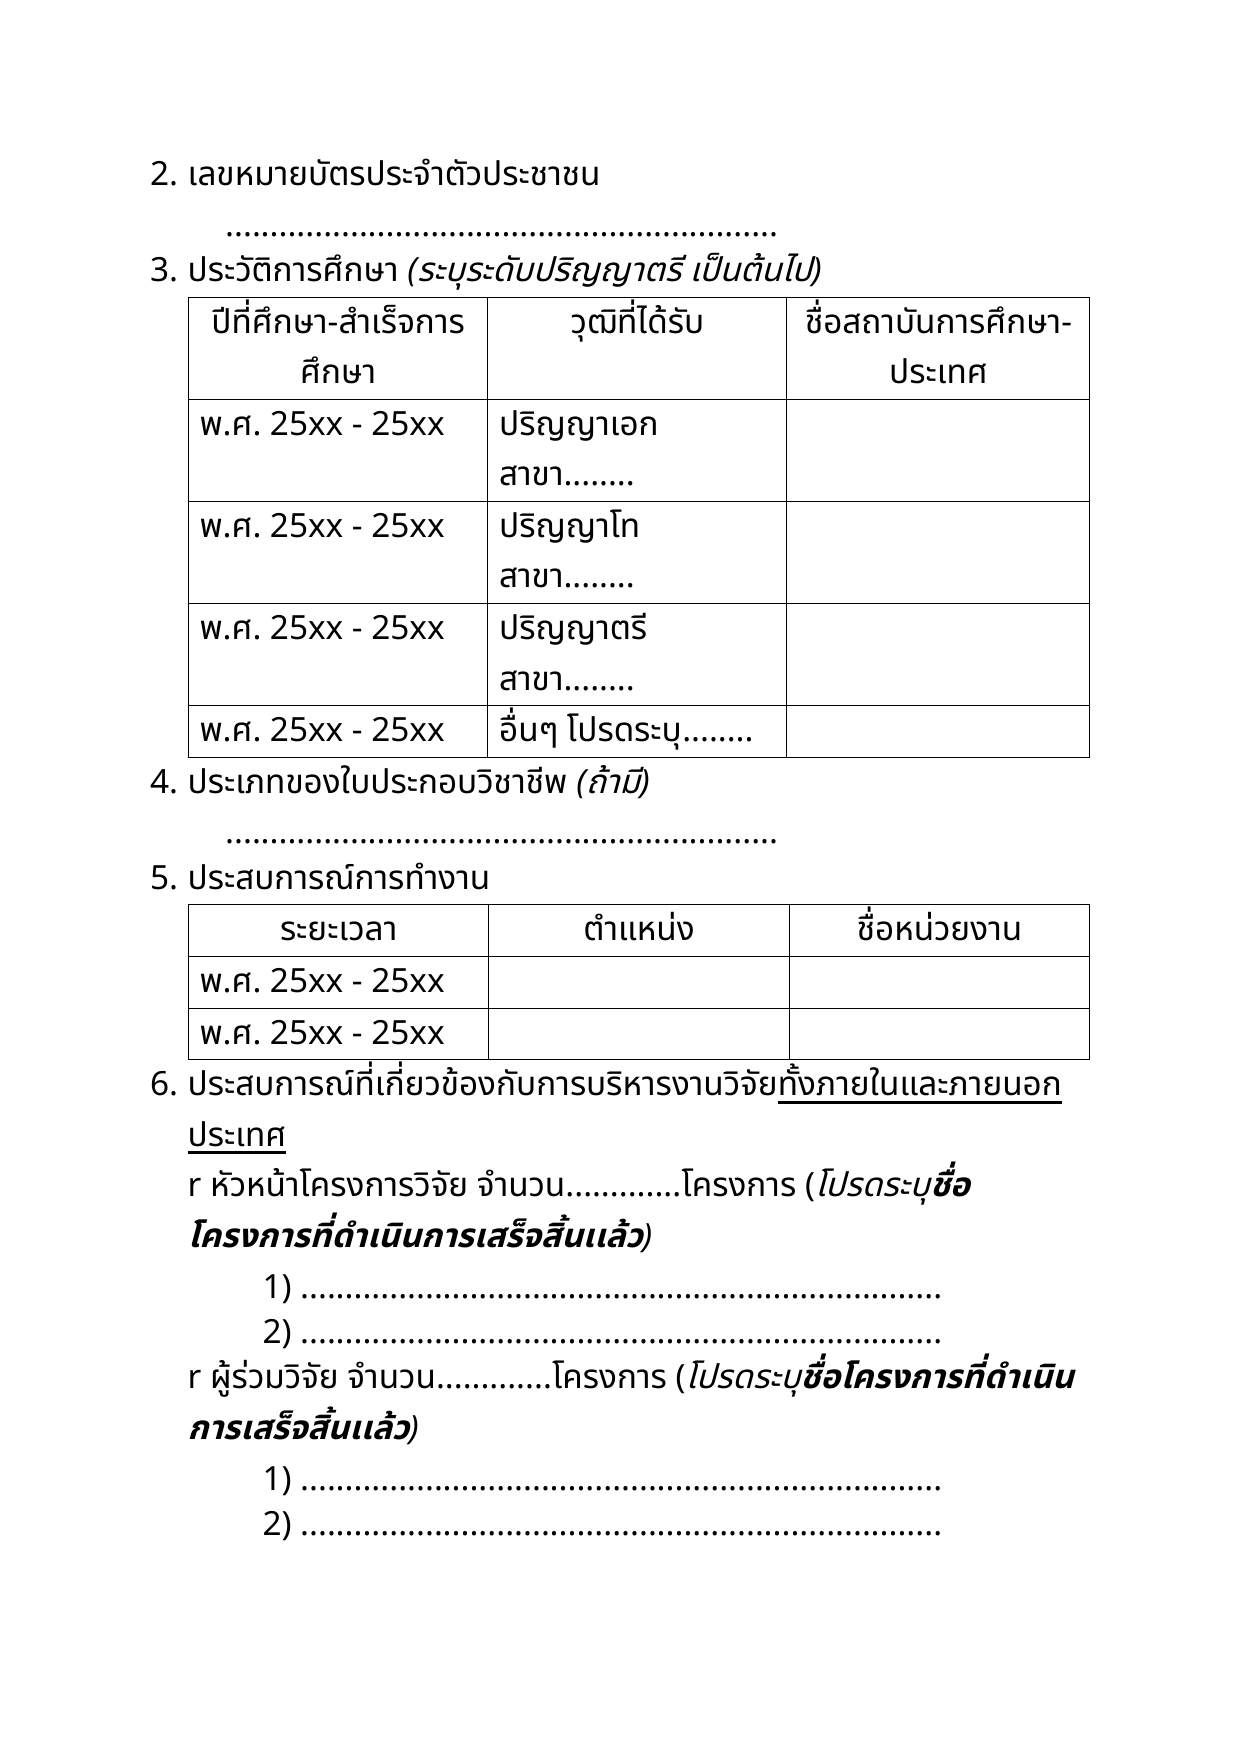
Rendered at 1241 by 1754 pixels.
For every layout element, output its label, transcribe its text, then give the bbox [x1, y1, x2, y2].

table_cell [790, 1009, 1089, 1059]
table_cell [787, 400, 1089, 501]
list ประสบการณ์ที่เกี่ยวข้องกับการบริหารงานวิจัยทั้งภายในและภายนอกประเทศ [150, 1060, 1090, 1161]
list ........................................................................ [262, 1500, 1090, 1545]
table_cell ปริญญาตรี สาขา........ [488, 604, 786, 705]
table_cell อื่นๆ โปรดระบุ........ [488, 706, 786, 757]
table_cell [489, 957, 789, 1007]
list เลขหมายบัตรประจำตัวประชาชน .............................................................. [150, 150, 1090, 246]
table_cell พ.ศ. 25xx - 25xx [189, 604, 487, 705]
table_header วุฒิที่ได้รับ [488, 298, 786, 399]
table_cell [787, 604, 1089, 705]
table_header ตำแหน่ง [489, 905, 789, 956]
table_cell ปริญญาโท สาขา........ [488, 502, 786, 603]
table_header ชื่อหน่วยงาน [790, 905, 1089, 956]
list ........................................................................ [262, 1454, 1090, 1500]
table_cell [787, 706, 1089, 757]
table_cell ปริญญาเอก สาขา........ [488, 400, 786, 501]
table_cell พ.ศ. 25xx - 25xx [189, 1009, 488, 1059]
table_cell [489, 1009, 789, 1059]
list ........................................................................ [262, 1308, 1090, 1353]
list ประสบการณ์การทำงาน [150, 854, 1090, 904]
table_cell พ.ศ. 25xx - 25xx [189, 400, 487, 501]
table_header ชื่อสถาบันการศึกษา- ประเทศ [787, 298, 1089, 399]
list r ผู้ร่วมวิจัย จำนวน.............โครงการ (โปรดระบุชื่อโครงการที่ดำเนินการเสร็จสิ้นเเล้ว) [187, 1353, 1090, 1454]
list ประวัติการศึกษา (ระบุระดับปริญญาตรี เป็นต้นไป) [150, 246, 1090, 297]
table_cell พ.ศ. 25xx - 25xx [189, 706, 487, 757]
table_header ระยะเวลา [189, 905, 488, 956]
table_cell พ.ศ. 25xx - 25xx [189, 502, 487, 603]
table_cell [790, 957, 1089, 1007]
table_cell พ.ศ. 25xx - 25xx [189, 957, 488, 1007]
table_cell [787, 502, 1089, 603]
list ........................................................................ [262, 1262, 1090, 1308]
table_header ปีที่ศึกษา-สำเร็จการศึกษา [189, 298, 487, 399]
list r หัวหน้าโครงการวิจัย จำนวน.............โครงการ (โปรดระบุชื่อโครงการที่ดำเนินการเสร็จสิ้นเเล้ว) [187, 1161, 1090, 1262]
list ประเภทของใบประกอบวิชาชีพ (ถ้ามี) .............................................................. [150, 758, 1090, 854]
